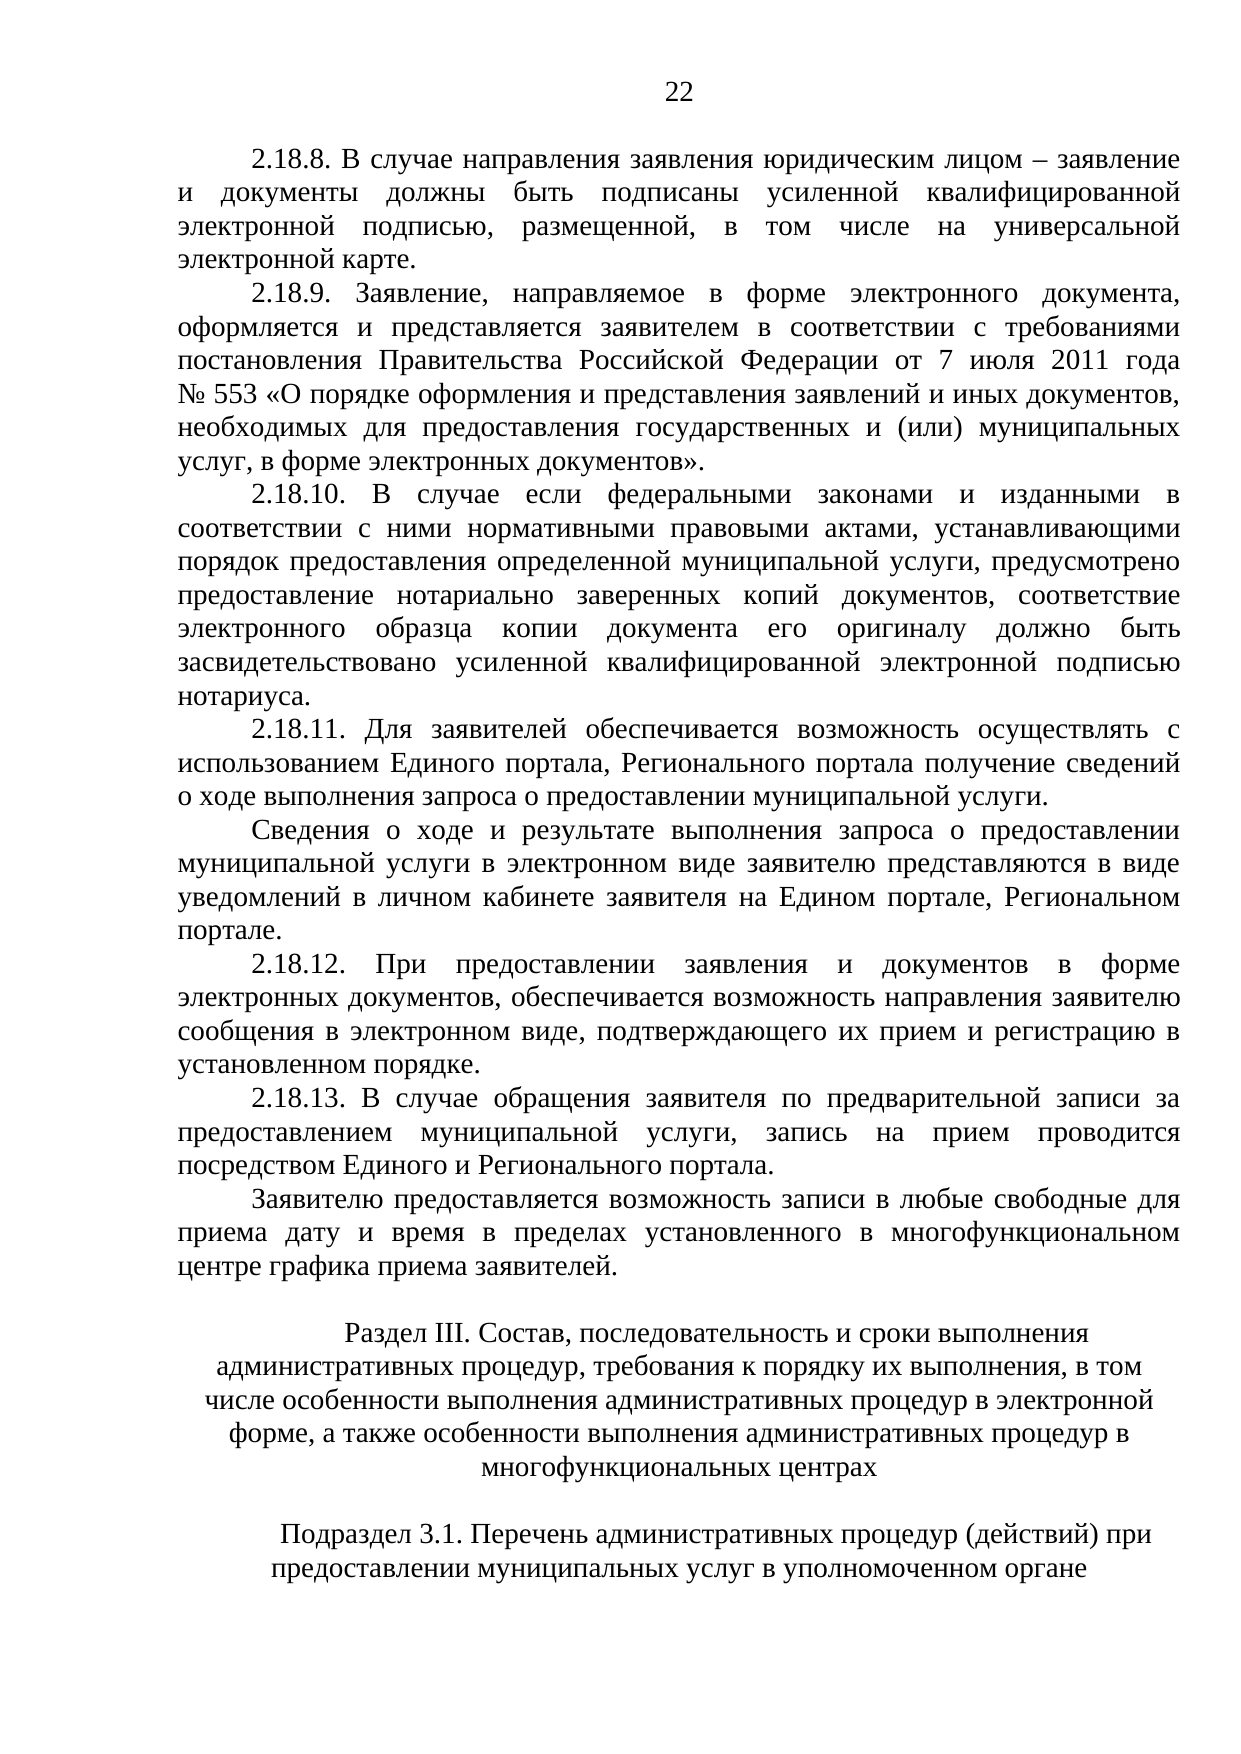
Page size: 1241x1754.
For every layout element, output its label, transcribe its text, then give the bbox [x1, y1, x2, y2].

text Заявителю предоставляется возможность записи в любые свободные для приема дату и время в пределах установленного в многофункциональном центре графика приема заявителей. [177, 1181, 1181, 1281]
text Раздел III. Состав, последовательность и сроки выполнения административных процедур, требования к порядку их выполнения, в том числе особенности выполнения административных процедур в электронной форме, а также особенности выполнения административных процедур в многофункциональных центрах [177, 1315, 1181, 1483]
text 2.18.10. В случае если федеральными законами и изданными в соответствии с ними нормативными правовыми актами, устанавливающими порядок предоставления определенной муниципальной услуги, предусмотрено предоставление нотариально заверенных копий документов, соответствие электронного образца копии документа его оригиналу должно быть засвидетельствовано усиленной квалифицированной электронной подписью нотариуса. [177, 476, 1181, 711]
text 2.18.13. В случае обращения заявителя по предварительной записи за предоставлением муниципальной услуги, запись на прием проводится посредством Единого и Регионального портала. [177, 1080, 1181, 1181]
text 2.18.8. В случае направления заявления юридическим лицом – заявление и документы должны быть подписаны усиленной квалифицированной электронной подписью, размещенной, в том числе на универсальной электронной карте. [177, 141, 1181, 275]
text Подраздел 3.1. Перечень административных процедур (действий) при предоставлении муниципальных услуг в уполномоченном органе [177, 1516, 1181, 1583]
text 2.18.12. При предоставлении заявления и документов в форме электронных документов, обеспечивается возможность направления заявителю сообщения в электронном виде, подтверждающего их прием и регистрацию в установленном порядке. [177, 946, 1181, 1080]
text 2.18.11. Для заявителей обеспечивается возможность осуществлять с использованием Единого портала, Регионального портала получение сведений о ходе выполнения запроса о предоставлении муниципальной услуги. [177, 711, 1181, 812]
text Сведения о ходе и результате выполнения запроса о предоставлении муниципальной услуги в электронном виде заявителю представляются в виде уведомлений в личном кабинете заявителя на Едином портале, Региональном портале. [177, 812, 1181, 946]
text 2.18.9. Заявление, направляемое в форме электронного документа, оформляется и представляется заявителем в соответствии с требованиями постановления Правительства Российской Федерации от 7 июля 2011 года № 553 «О порядке оформления и представления заявлений и иных документов, необходимых для предоставления государственных и (или) муниципальных услуг, в форме электронных документов». [177, 275, 1181, 476]
